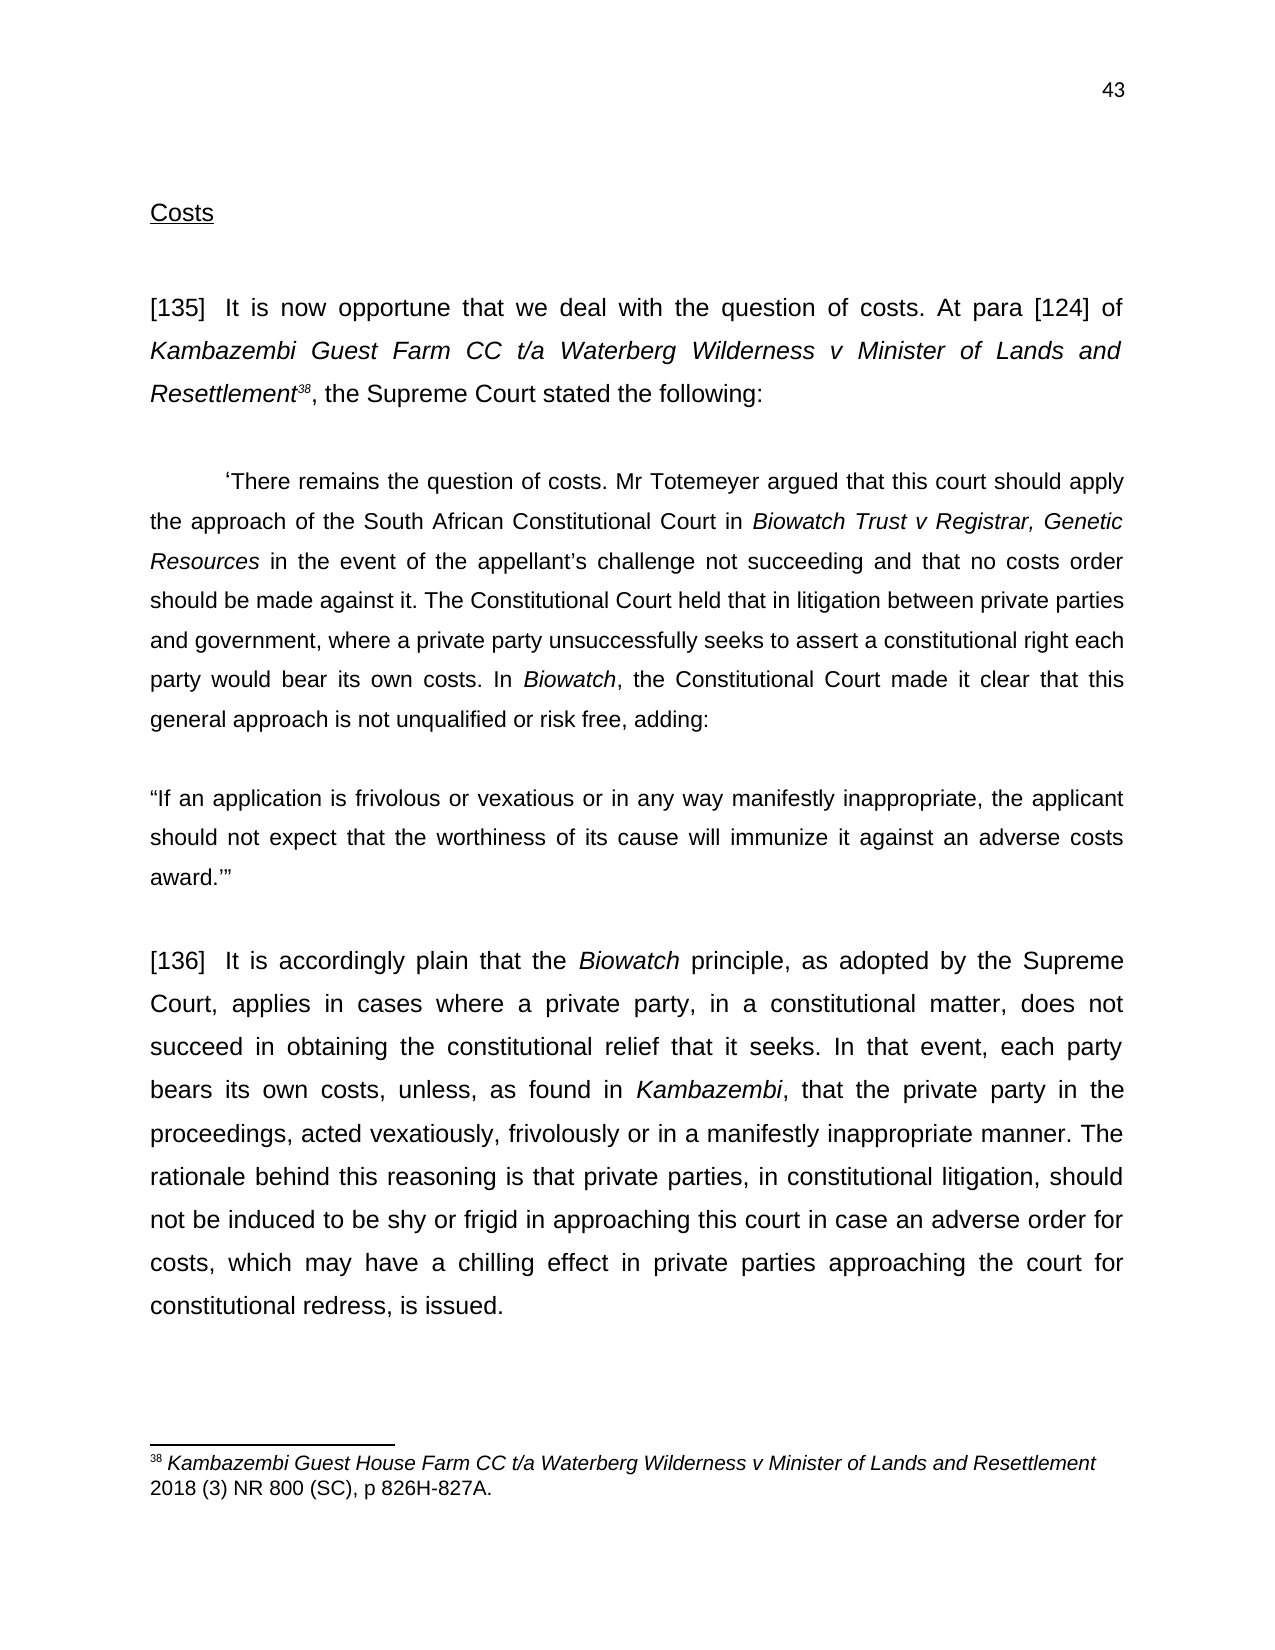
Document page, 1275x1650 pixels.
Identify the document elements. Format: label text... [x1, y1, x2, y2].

text “If an application is frivolous or vexatious or in any way manifestly inappropriate, the applicant should not expect that the worthiness of its cause will immunize it against an adverse costs award.’” [150, 784, 1125, 890]
text ‘There remains the question of costs. Mr Totemeyer argued that this court should apply the approach of the South African Constitutional Court in Biowatch Trust v Registrar, Genetic Resources in the event of the appellant’s challenge not succeeding and that no costs order should be made against it. The Constitutional Court held that in litigation between private parties and government, where a private party unsuccessfully seeks to assert a constitutional right each party would bear its own costs. In Biowatch, the Constitutional Court made it clear that this general approach is not unqualified or risk free, adding: [150, 466, 1125, 732]
list It is accordingly plain that the Biowatch principle, as adopted by the Supreme Court, applies in cases where a private party, in a constitutional matter, does not succeed in obtaining the constitutional relief that it seeks. In that event, each party bears its own costs, unless, as found in Kambazembi, that the private party in the proceedings, acted vexatiously, frivolously or in a manifestly inappropriate manner. The rationale behind this reasoning is that private parties, in constitutional litigation, should not be induced to be shy or frigid in approaching this court in case an adverse order for costs, which may have a chilling effect in private parties approaching the court for constitutional redress, is issued. [150, 946, 1125, 1320]
text Costs [150, 198, 1125, 226]
list It is now opportune that we deal with the question of costs. At para [124] of Kambazembi Guest Farm CC t/a Waterberg Wilderness v Minister of Lands and Resettlement, the Supreme Court stated the following: [150, 293, 1125, 408]
